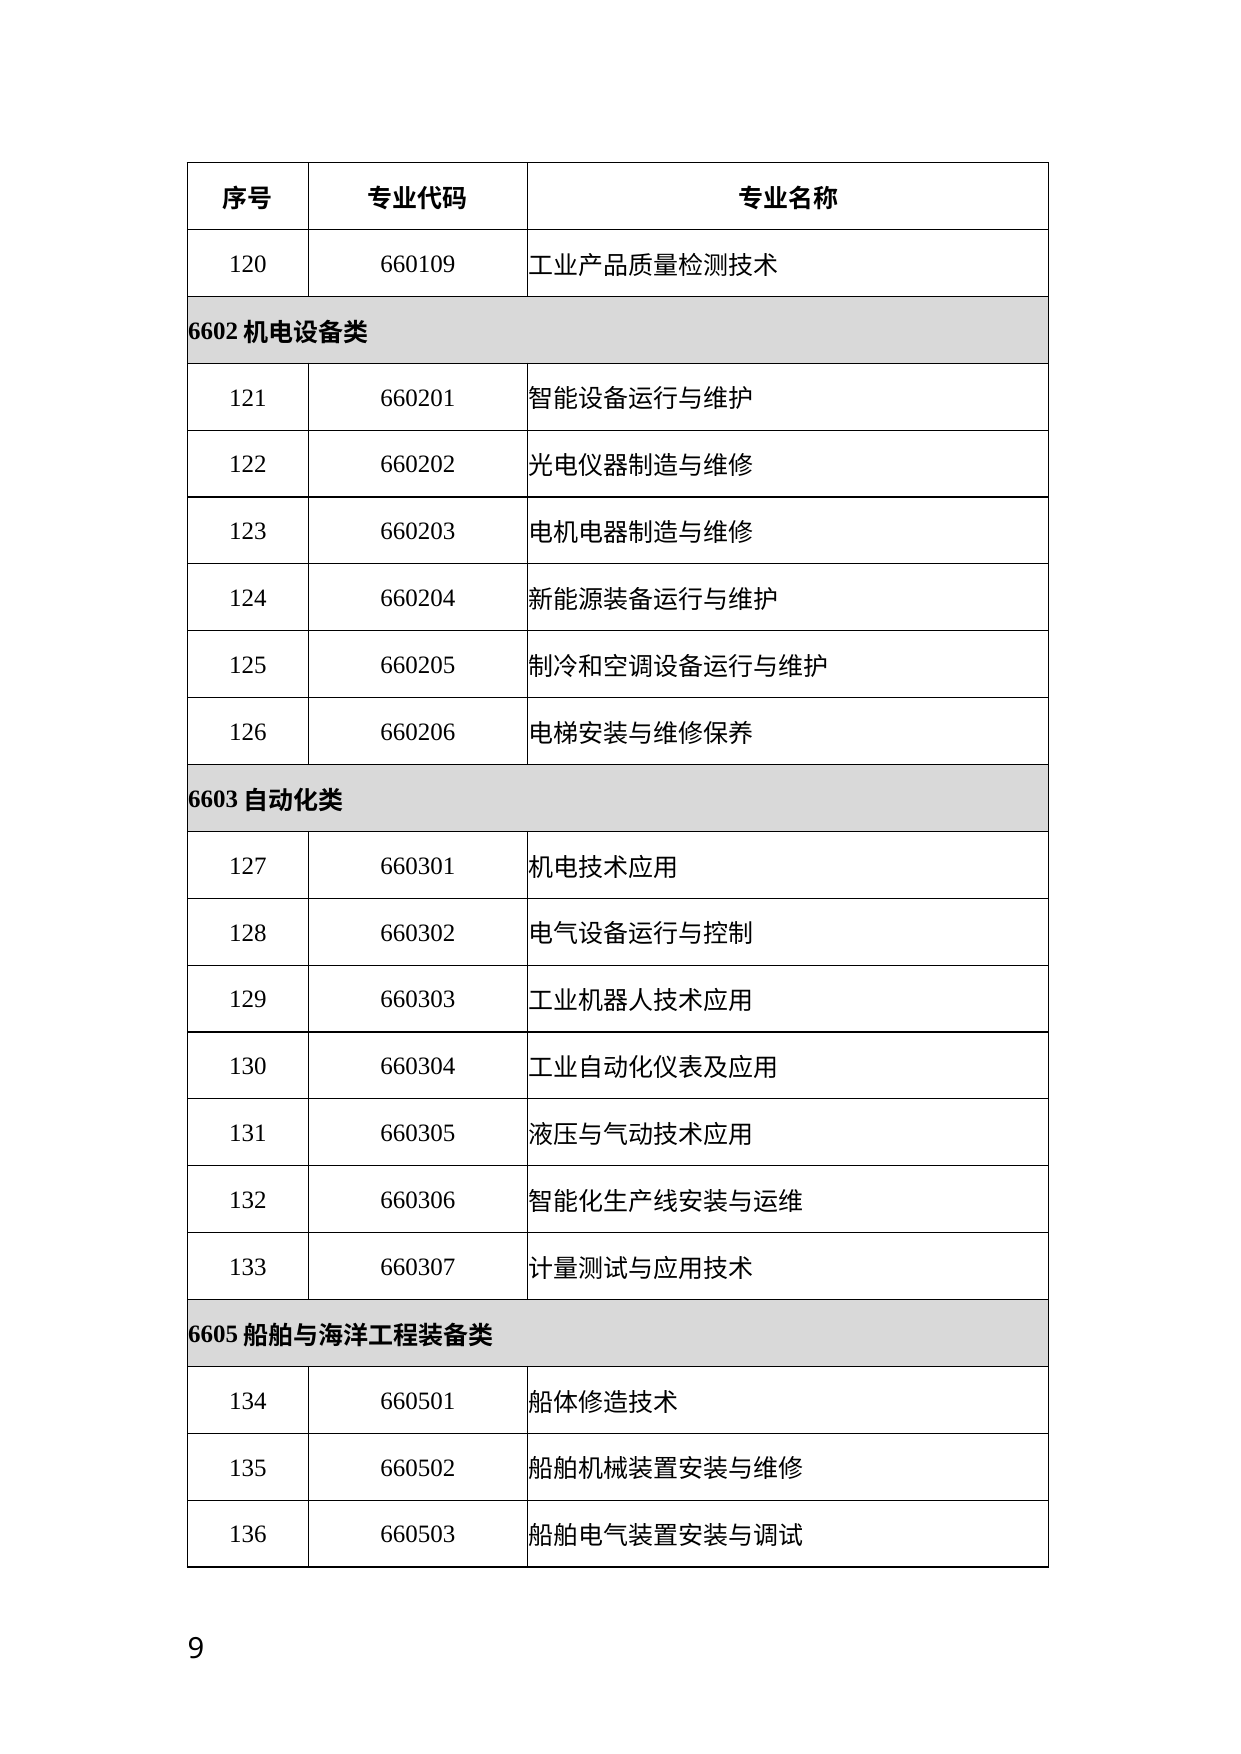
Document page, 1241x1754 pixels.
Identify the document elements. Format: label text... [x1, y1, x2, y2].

table_cell 129 [188, 966, 308, 1031]
table_cell 液压与气动技术应用 [528, 1099, 1048, 1165]
table_cell 660304 [309, 1033, 527, 1098]
table_cell 电气设备运行与控制 [528, 899, 1048, 964]
table_header 专业代码 [309, 163, 527, 229]
table_cell 660202 [309, 431, 527, 496]
table_cell 124 [188, 564, 308, 630]
table_cell 工业自动化仪表及应用 [528, 1033, 1048, 1098]
table_cell 机电技术应用 [528, 832, 1048, 898]
table_cell 121 [188, 364, 308, 429]
table_cell 136 [188, 1501, 308, 1566]
table_cell 新能源装备运行与维护 [528, 564, 1048, 630]
table_cell 660303 [309, 966, 527, 1031]
table_cell 123 [188, 498, 308, 563]
table_cell 660501 [309, 1367, 527, 1433]
table_cell 120 [188, 230, 308, 296]
table_cell 660201 [309, 364, 527, 429]
table_cell 131 [188, 1099, 308, 1165]
table_cell 135 [188, 1434, 308, 1499]
table_cell 660204 [309, 564, 527, 630]
table_cell 122 [188, 431, 308, 496]
table_cell 660203 [309, 498, 527, 563]
table_cell 6603自动化类 [188, 765, 1048, 831]
table_cell 智能设备运行与维护 [528, 364, 1048, 429]
table_cell 660306 [309, 1166, 527, 1232]
table_cell 工业产品质量检测技术 [528, 230, 1048, 296]
table_cell 电机电器制造与维修 [528, 498, 1048, 563]
table_cell 128 [188, 899, 308, 964]
table_cell 134 [188, 1367, 308, 1433]
table_cell 6605船舶与海洋工程装备类 [188, 1300, 1048, 1366]
table_cell 125 [188, 631, 308, 697]
table_cell 660301 [309, 832, 527, 898]
table_cell 130 [188, 1033, 308, 1098]
table_cell 660206 [309, 698, 527, 764]
table_cell 计量测试与应用技术 [528, 1233, 1048, 1299]
table_cell 船舶机械装置安装与维修 [528, 1434, 1048, 1499]
table_cell 133 [188, 1233, 308, 1299]
table_cell 光电仪器制造与维修 [528, 431, 1048, 496]
table_cell 660502 [309, 1434, 527, 1499]
table_cell 制冷和空调设备运行与维护 [528, 631, 1048, 697]
table_cell 660205 [309, 631, 527, 697]
table_cell 6602机电设备类 [188, 297, 1048, 363]
table_cell 660302 [309, 899, 527, 964]
table_cell 660307 [309, 1233, 527, 1299]
table_cell 126 [188, 698, 308, 764]
table_cell 660305 [309, 1099, 527, 1165]
table_header 专业名称 [528, 163, 1048, 229]
table_header 序号 [188, 163, 308, 229]
table_cell 船体修造技术 [528, 1367, 1048, 1433]
table_cell 127 [188, 832, 308, 898]
table_cell 智能化生产线安装与运维 [528, 1166, 1048, 1232]
table_cell 660109 [309, 230, 527, 296]
table_cell 工业机器人技术应用 [528, 966, 1048, 1031]
table_cell 660503 [309, 1501, 527, 1566]
table_cell 132 [188, 1166, 308, 1232]
table_cell 船舶电气装置安装与调试 [528, 1501, 1048, 1566]
table_cell 电梯安装与维修保养 [528, 698, 1048, 764]
